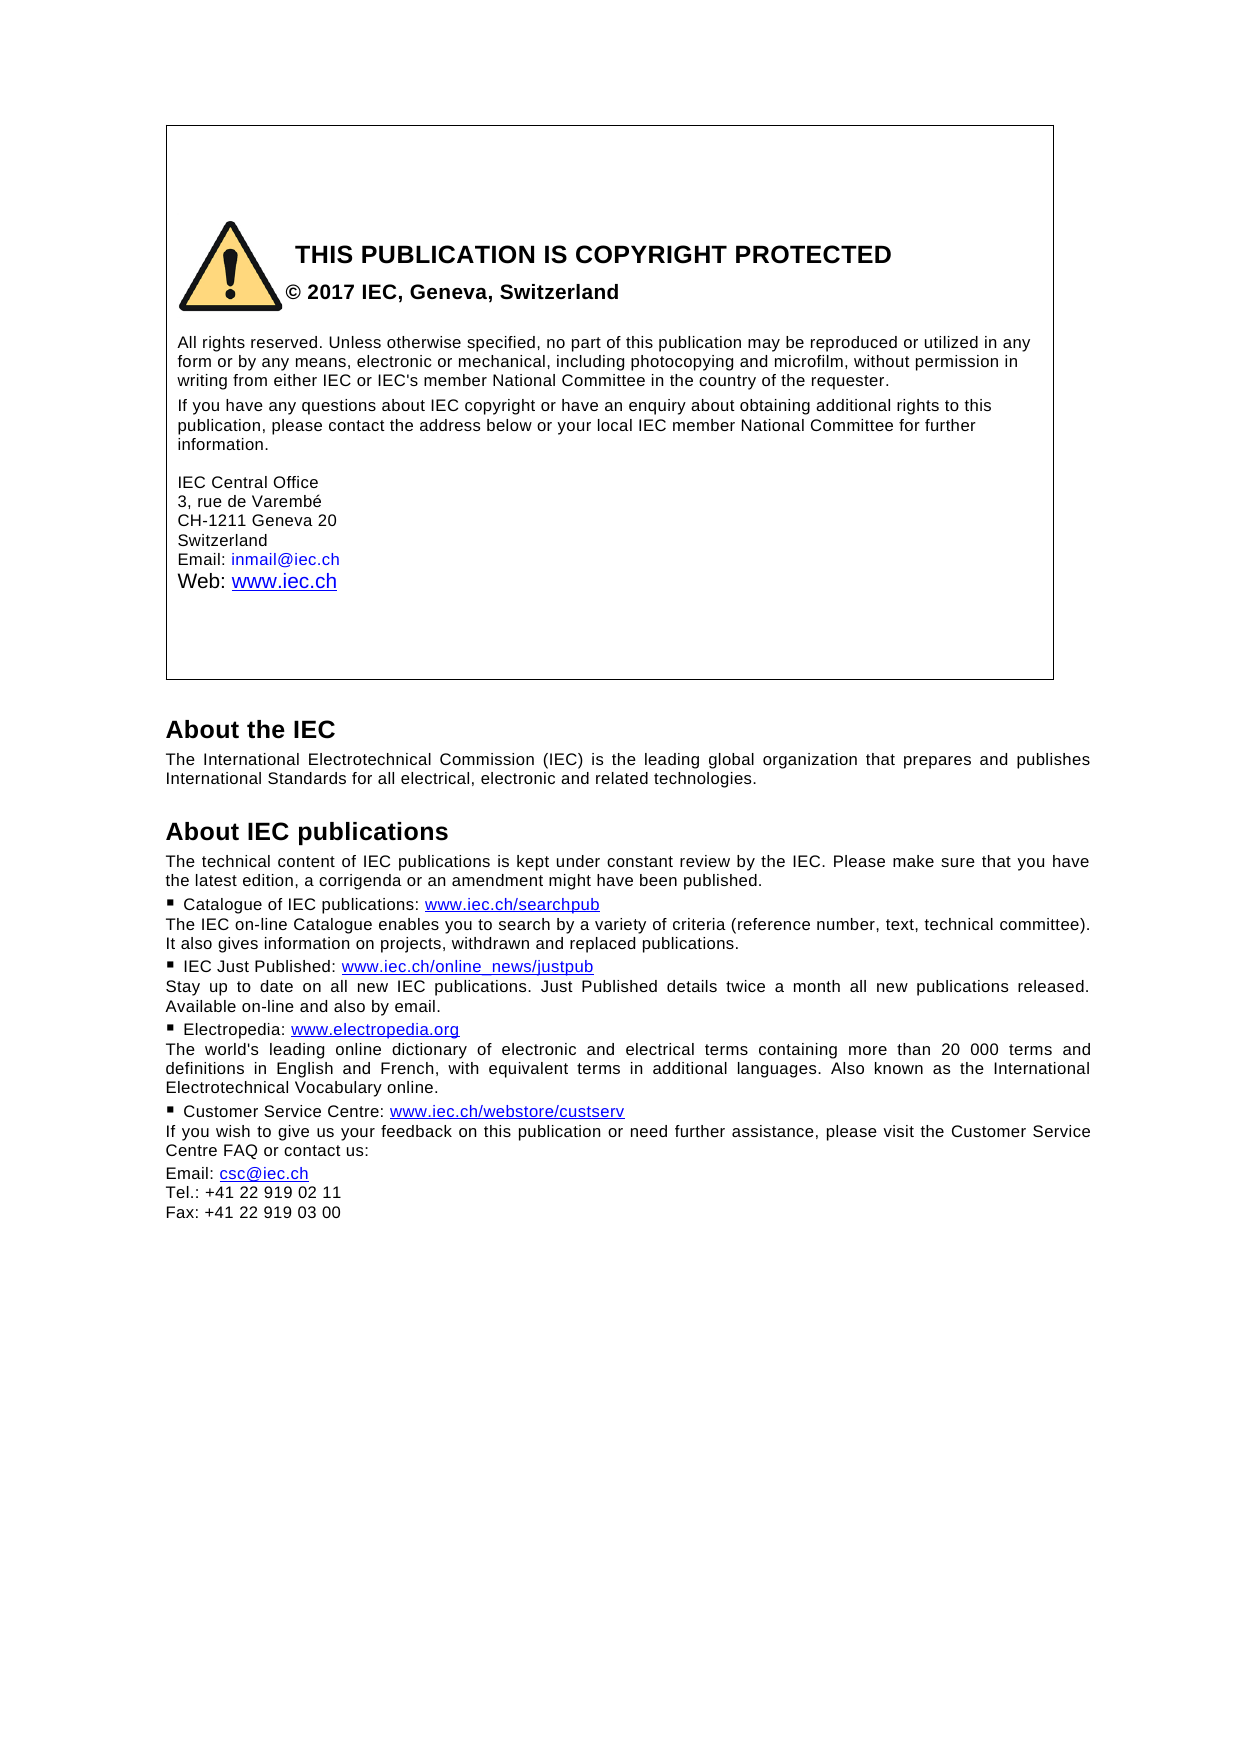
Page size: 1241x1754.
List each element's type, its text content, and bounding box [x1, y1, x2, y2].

text Email: csc@iec.ch [165, 1164, 1092, 1183]
text Tel.: +41 22 919 02 11 [165, 1183, 1093, 1202]
list Catalogue of IEC publications: www.iec.ch/searchpub [165, 894, 1092, 914]
text The world's leading online dictionary of electronic and electrical terms containing more than 20 000 terms and definitions in English and French, with equivalent terms in additional languages. Also known as the International Electrotechnical Vocabulary online. [165, 1040, 1092, 1097]
text The technical content of IEC publications is kept under constant review by the IEC. Please make sure that you have the latest edition, a corrigenda or an amendment might have been published. [165, 852, 1092, 890]
text If you wish to give us your feedback on this publication or need further assistance, please visit the Customer Service Centre FAQ or contact us: [165, 1122, 1092, 1160]
text Electropedia: www.electropedia.org [165, 1020, 1092, 1040]
text The International Electrotechnical Commission (IEC) is the leading global organization that prepares and publishes International Standards for all electrical, electronic and related technologies. [165, 750, 1093, 788]
text Customer Service Centre: www.iec.ch/webstore/custserv [165, 1101, 1092, 1122]
text Fax: +41 22 919 03 00 [165, 1202, 1093, 1222]
text Stay up to date on all new IEC publications. Just Published details twice a month all new publications released. Available on-line and also by email. [165, 977, 1092, 1016]
picture [177, 213, 283, 318]
table_header THIS PUBLICATION IS COPYRIGHT PROTECTED Copyright © 2017 IEC, Geneva, Switzerland All rights reserved. Unless otherwise specified, no part of this publication may be reproduced or utilized in any form or by any means, electronic or mechanical, including photocopying and microfilm, without permission in writing from either IEC or IEC's member National Committee in the country of the requester. If you have any questions about IEC copyright or have an enquiry about obtaining additional rights to this publication, please contact the address below or your local IEC member National Committee for further information. IEC Central Office 3, rue de Varembé CH-1211 20 Email: inmail@iec.ch Web: www.iec.ch [167, 126, 1053, 679]
text The IEC on-line Catalogue enables you to search by a variety of criteria (reference number, text, technical committee). It also gives information on projects, withdrawn and replaced publications. [165, 914, 1092, 953]
text IEC Just Published: www.iec.ch/online_news/justpub [165, 957, 1092, 977]
text About IEC publications [165, 817, 1093, 846]
text About the IEC [165, 715, 1092, 744]
